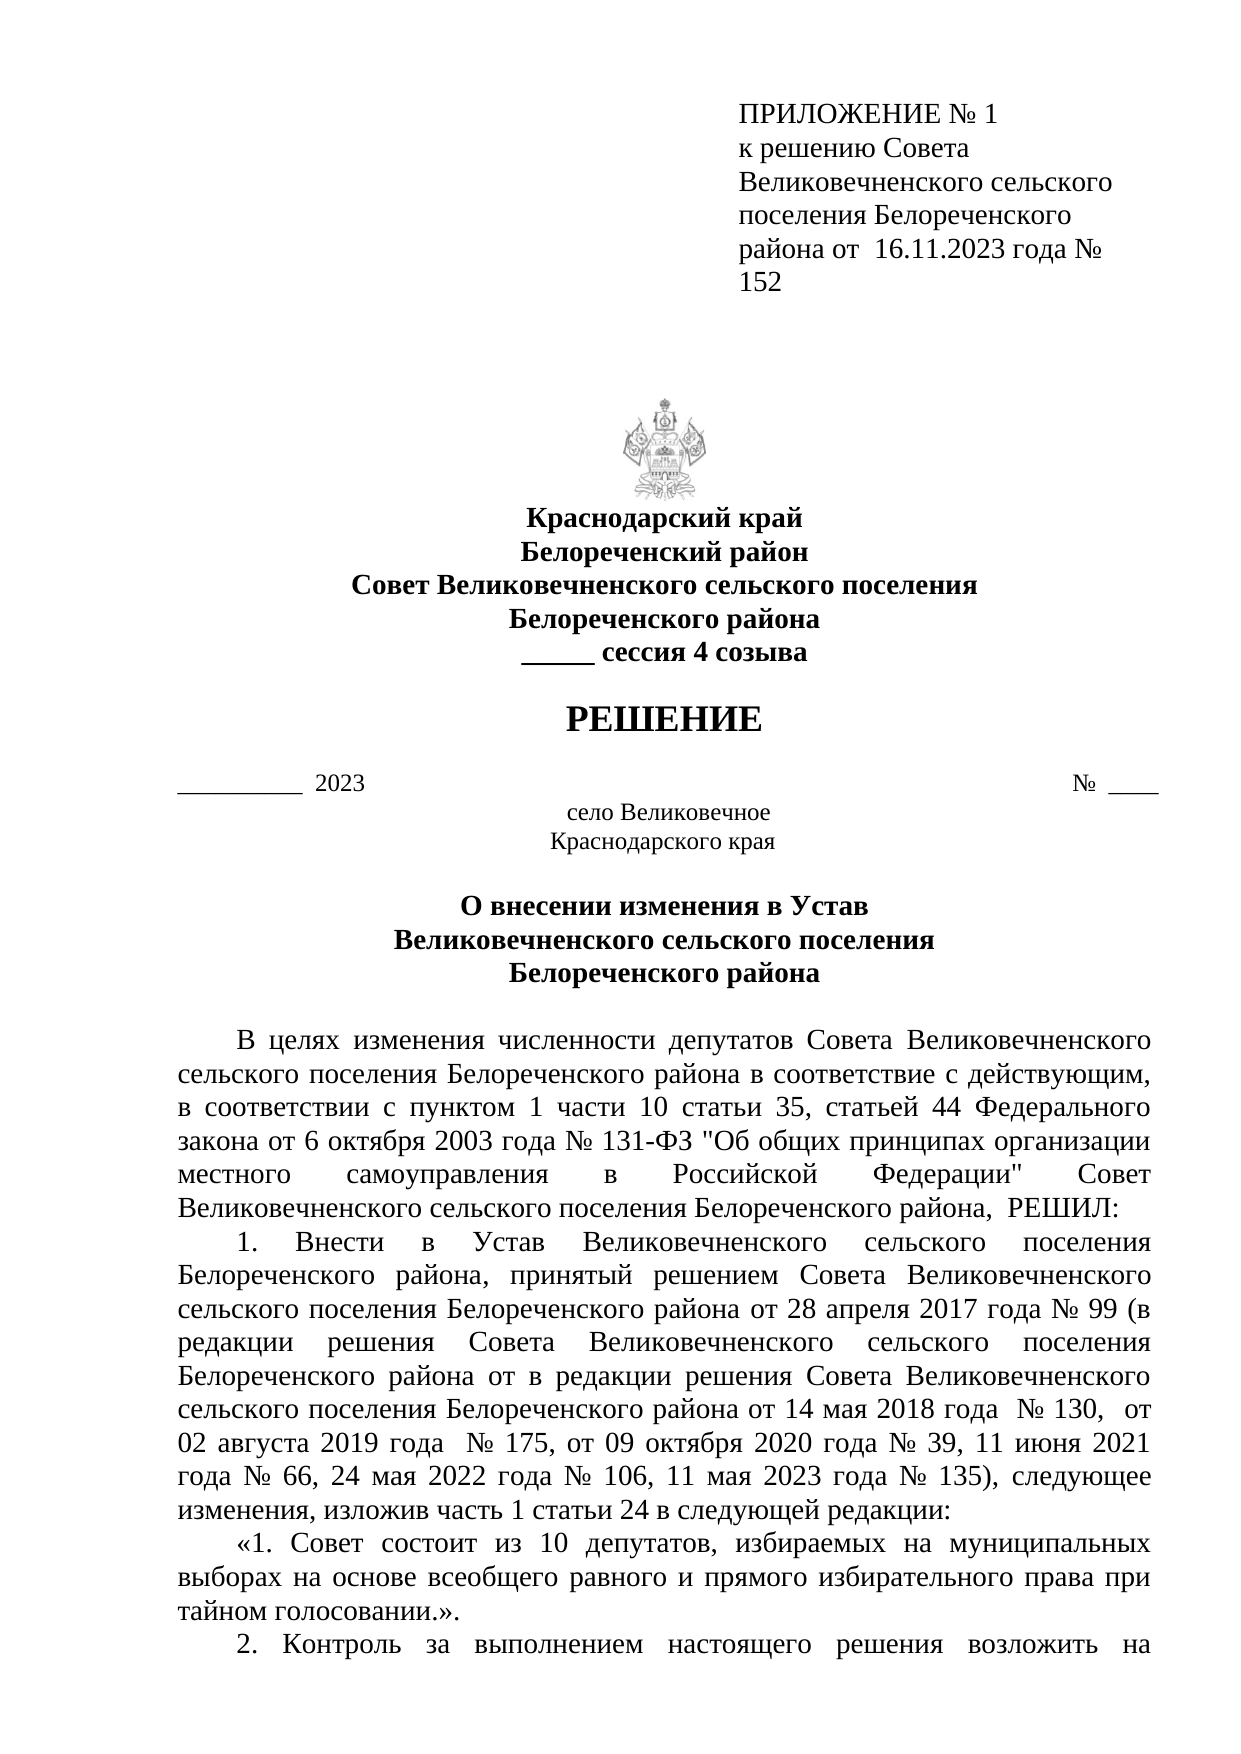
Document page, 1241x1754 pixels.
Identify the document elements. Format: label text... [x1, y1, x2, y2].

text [177, 1626, 1152, 1660]
text Совет Великовечненского сельского поселения [177, 567, 1152, 601]
text Белореченского района [177, 955, 1152, 989]
text Краснодарский край [177, 500, 1152, 534]
text О внесении изменения в Устав [177, 888, 1152, 922]
text _____ сессия 4 созыва [177, 634, 1152, 668]
picture [623, 398, 706, 501]
text РЕШЕНИЕ [177, 697, 1152, 740]
text «1. Совет состоит из 10 депутатов, избираемых на муниципальных выборах на основе всеобщего равного и прямого избирательного права при тайном голосовании.». [177, 1526, 1152, 1626]
text село Великовечное [177, 797, 1148, 826]
text В целях изменения численности депутатов Совета Великовечненского сельского поселения Белореченского района в соответствие с действующим, в соответствии с пунктом 1 части 10 статьи 35, статьей 44 Федерального закона от 6 октября 2003 года № 131-ФЗ "Об общих принципах организации местного самоуправления в Российской Федерации" Совет Великовечненского сельского поселения Белореченского района, РЕШИЛ: [177, 1022, 1152, 1224]
text Краснодарского края [177, 826, 1148, 855]
text 1. Внести в Устав Великовечненского сельского поселения Белореченского района, принятый решением Совета Великовечненского сельского поселения Белореченского района от 28 апреля 2017 года № 99 (в редакции решения Совета Великовечненского сельского поселения Белореченского района от в редакции решения Совета Великовечненского сельского поселения Белореченского района от 14 мая 2018 года № 130, от 02 августа 2019 года № 175, от 09 октября 2020 года № 39, 11 июня 2021 года № 66, 24 мая 2022 года № 106, 11 мая 2023 года № 135), следующее изменения, изложив часть 1 статьи 24 в следующей редакции: [177, 1224, 1152, 1526]
text ПРИЛОЖЕНИЕ № 1 [738, 97, 1152, 130]
text Великовечненского сельского поселения [177, 922, 1152, 955]
text Белореченского района [177, 601, 1152, 634]
text Белореченский район [177, 534, 1152, 567]
text Великовечненского сельского поселения Белореченского района от 16.11.2023 года № 152 [738, 164, 1152, 298]
text к решению Совета [738, 130, 1152, 164]
text __________ 2023 № ____ [177, 768, 1152, 797]
